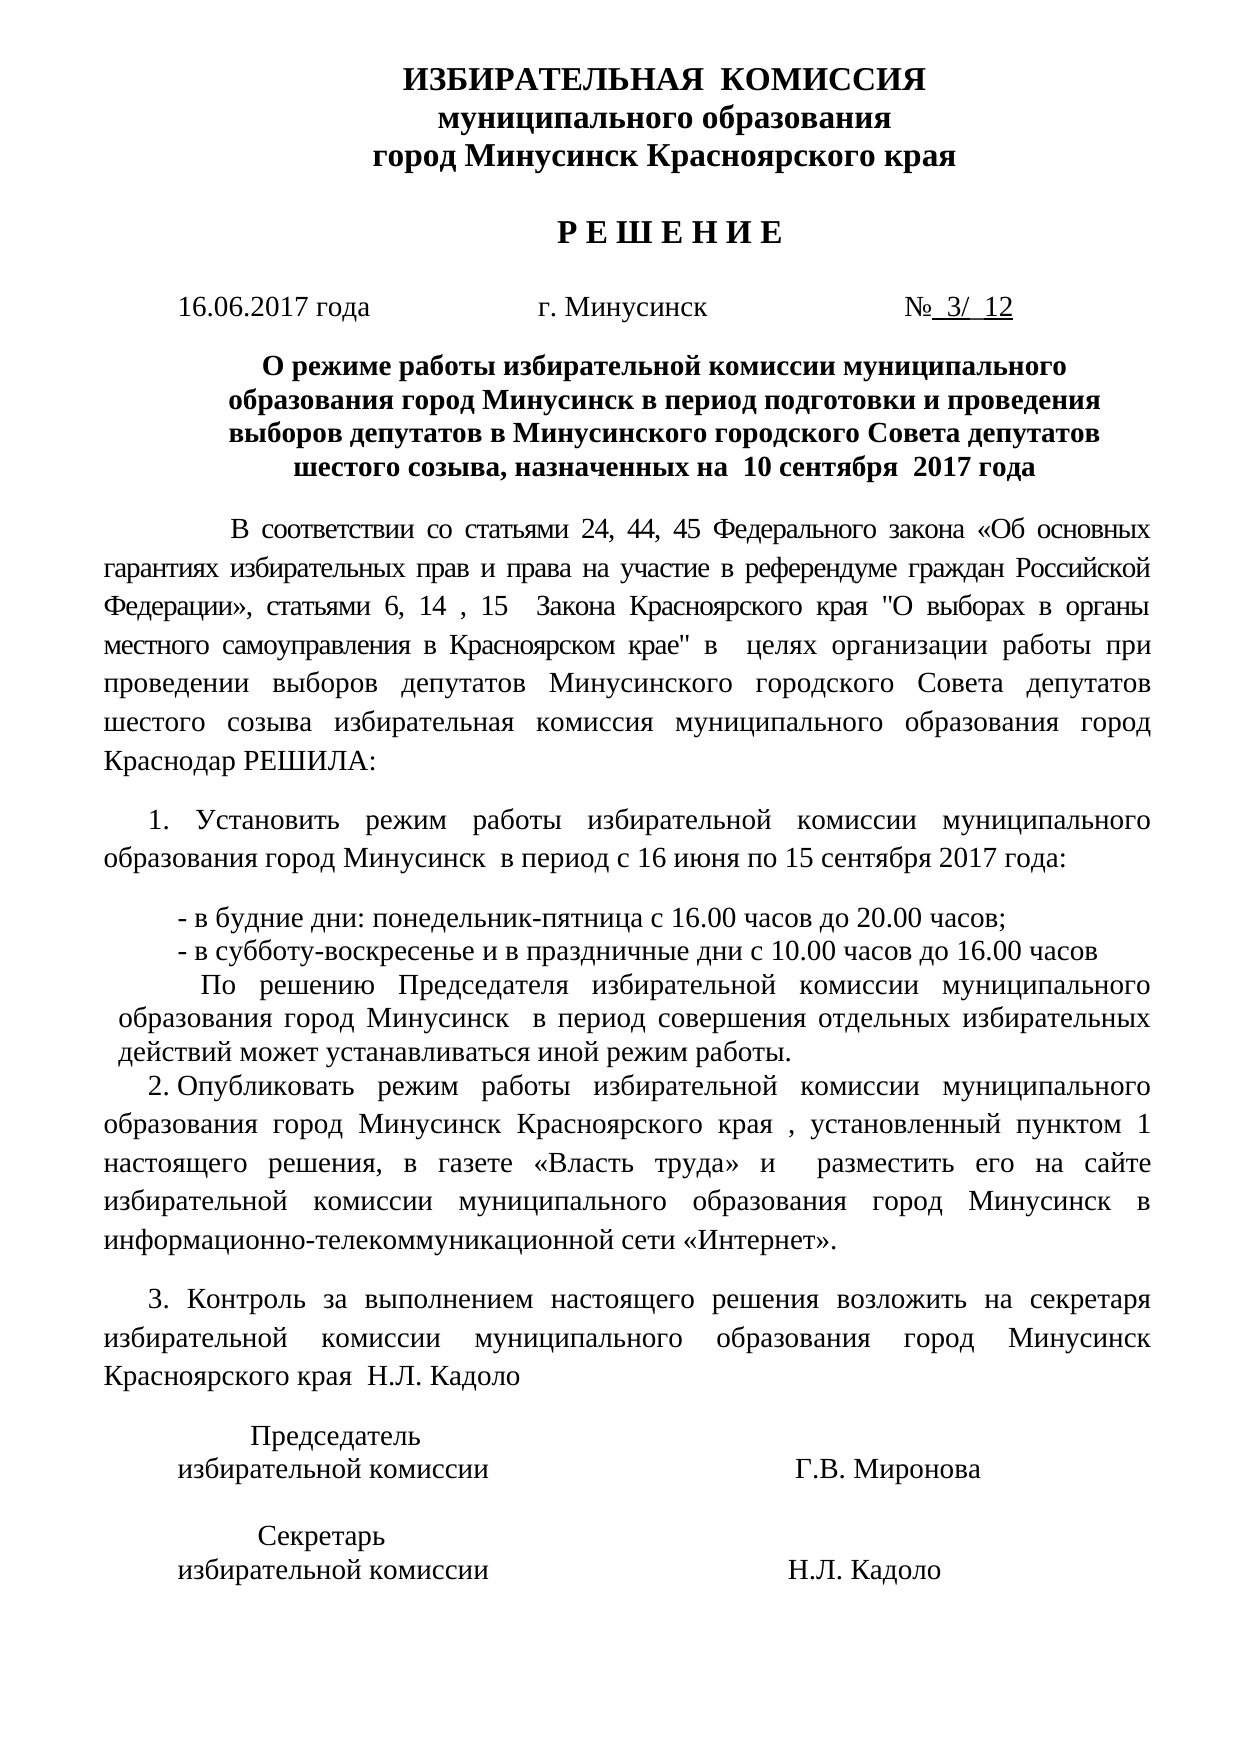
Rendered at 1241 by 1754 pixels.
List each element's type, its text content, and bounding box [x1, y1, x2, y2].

text город Минусинск Красноярского края [177, 136, 1152, 174]
text 3. Контроль за выполнением настоящего решения возложить на секретаря избирательной комиссии муниципального образования город Минусинск Красноярского края Н.Л. Кадоло [103, 1281, 1152, 1392]
text ИЗБИРАТЕЛЬНАЯ КОМИССИЯ [177, 59, 1152, 97]
text муниципального образования [177, 97, 1152, 136]
text образования город Минусинск в период подготовки и проведения выборов депутатов в Минусинского городского Совета депутатов шестого созыва, назначенных на 10 сентября 2017 года [177, 382, 1152, 483]
text В соответствии со статьями 24, 44, 45 Федерального закона «Об основных гарантиях избирательных прав и права на участие в референдуме граждан Российской Федерации», статьями 6, 14 , 15 Закона Красноярского края "О выборах в органы местного самоуправления в Красноярском крае" в целях организации работы при проведении выборов депутатов Минусинского городского Совета депутатов шестого созыва избирательная комиссия муниципального образования город Краснодар РЕШИЛА: [103, 511, 1152, 776]
text 1. Установить режим работы избирательной комиссии муниципального образования город Минусинск в период с 16 июня по 15 сентября 2017 года: [103, 802, 1152, 874]
text избирательной комиссии Г.В. Миронова [177, 1451, 1152, 1485]
text 16.06.2017 года г. Минусинск №_3/_12 [177, 289, 1152, 323]
text избирательной комиссии Н.Л. Кадоло [177, 1552, 1152, 1585]
text Секретарь [177, 1518, 1152, 1552]
text О режиме работы избирательной комиссии муниципального [177, 348, 1152, 382]
text РЕШЕНИЕ [177, 212, 1152, 251]
text - в будние дни: понедельник-пятница с 16.00 часов до 20.00 часов; [177, 900, 1152, 933]
text Председатель [177, 1418, 1152, 1451]
text 2. Опубликовать режим работы избирательной комиссии муниципального образования город Минусинск Красноярского края , установленный пунктом 1 настоящего решения, в газете «Власть труда» и разместить его на сайте избирательной комиссии муниципального образования город Минусинск в информационно-телекоммуникационной сети «Интернет». [103, 1068, 1152, 1255]
text По решению Председателя избирательной комиссии муниципального образования город Минусинск в период совершения отдельных избирательных действий может устанавливаться иной режим работы. [118, 967, 1152, 1068]
text - в субботу-воскресенье и в праздничные дни с 10.00 часов до 16.00 часов [177, 933, 1152, 967]
